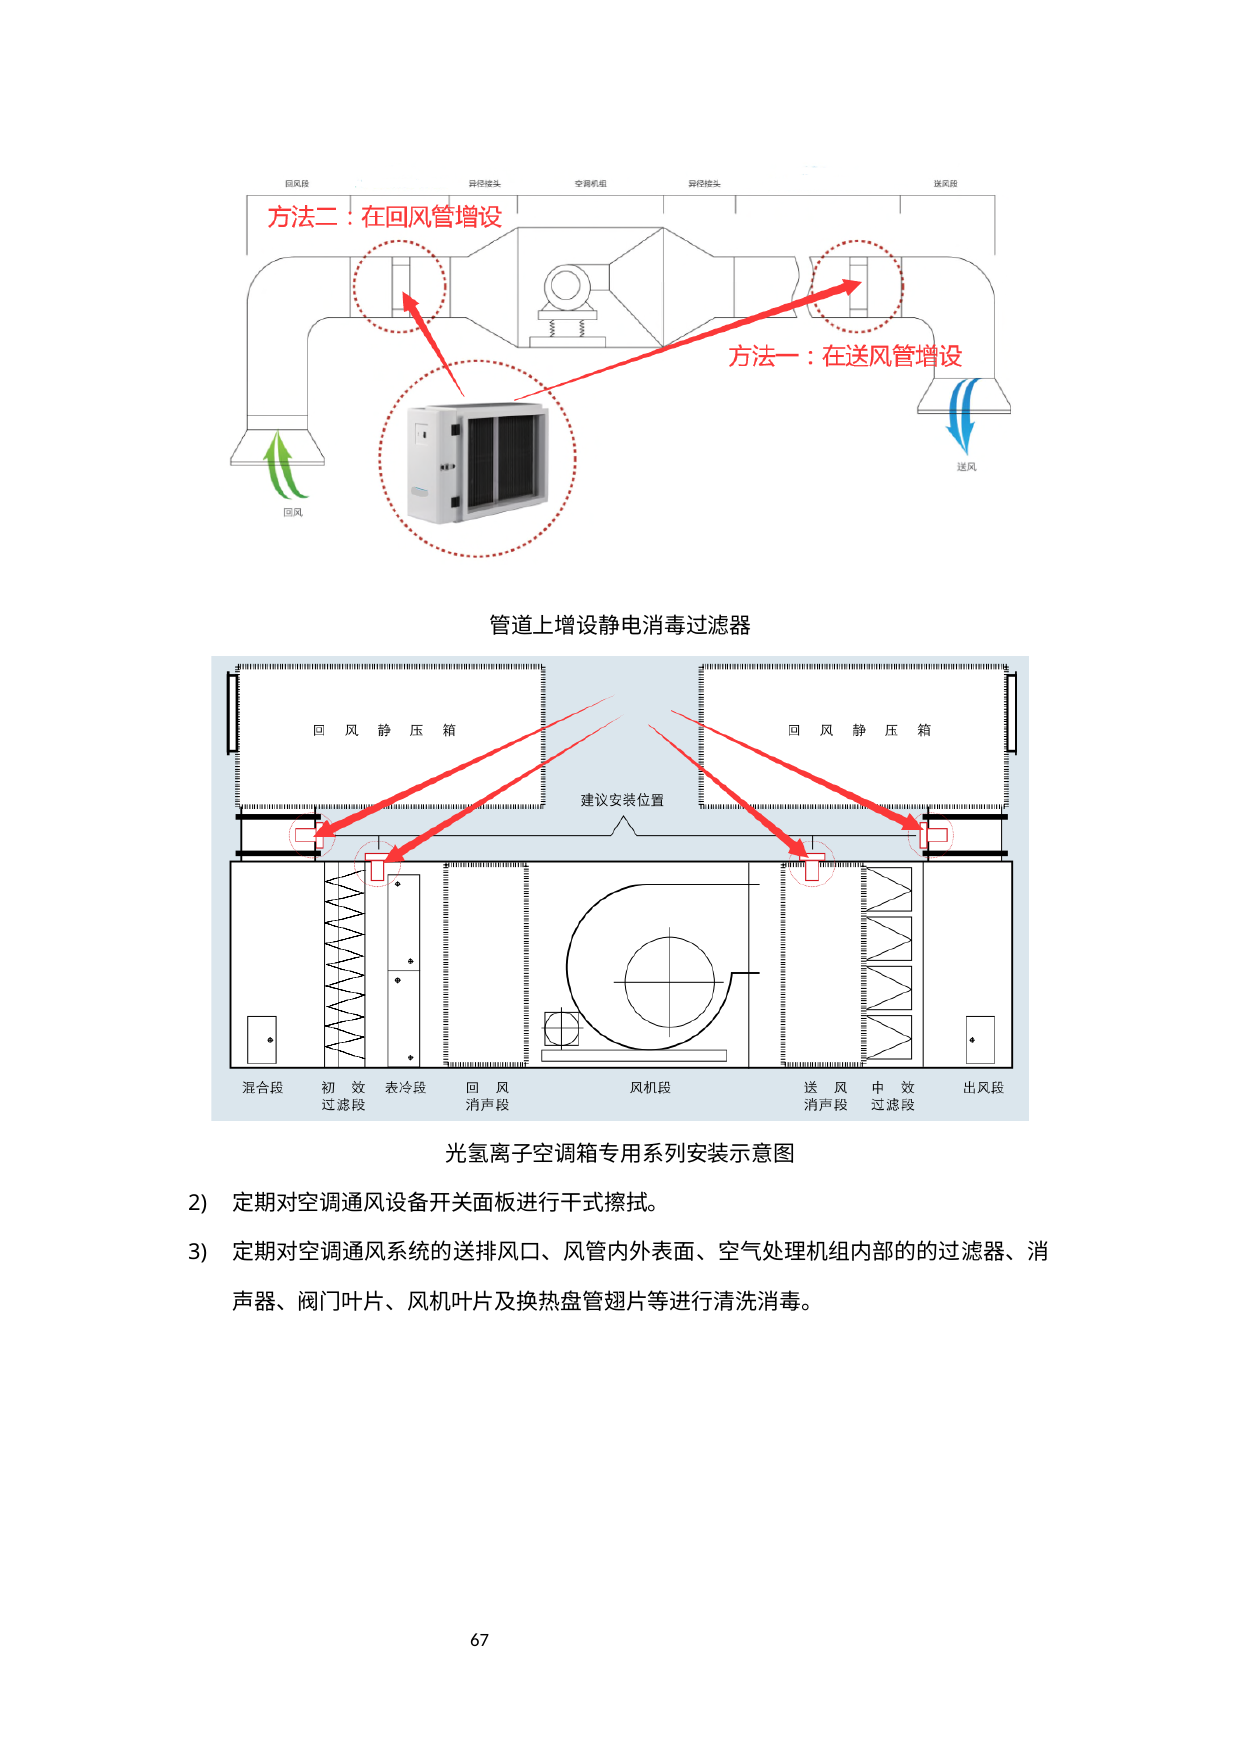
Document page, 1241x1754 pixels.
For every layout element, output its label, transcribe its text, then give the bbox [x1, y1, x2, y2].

picture [221, 162, 1019, 565]
text 光氢离子空调箱专用系列安装示意图 [188, 1135, 1052, 1169]
list 定期对空调通风系统的送排风口、风管内外表面、空气处理机组内部的的过滤器、消声器、阀门叶片、风机叶片及换热盘管翅片等进行清洗消毒。 [188, 1233, 1052, 1317]
picture [211, 656, 1029, 1121]
list 定期对空调通风设备开关面板进行干式擦拭。 [188, 1184, 1052, 1218]
text 管道上增设静电消毒过滤器 [188, 608, 1052, 641]
